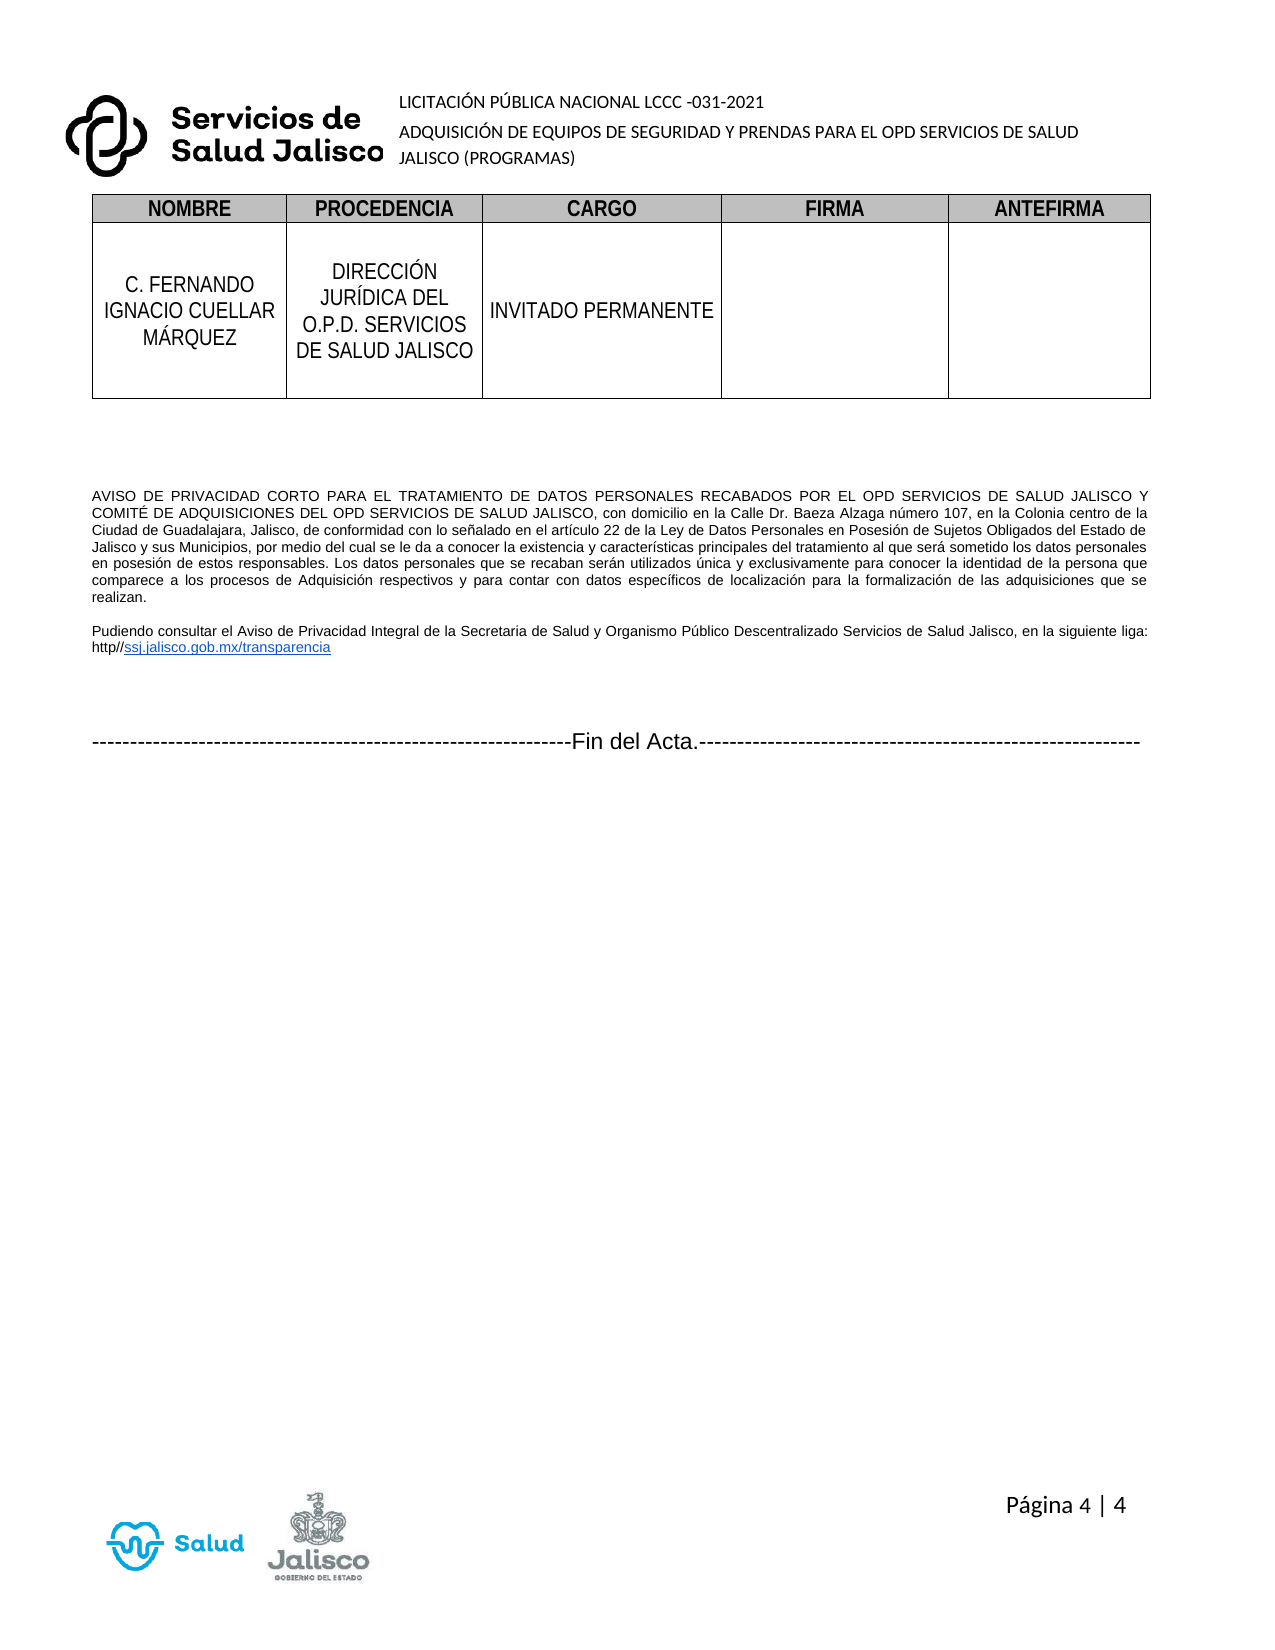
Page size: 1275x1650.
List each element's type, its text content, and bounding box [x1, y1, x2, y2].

picture [65, 95, 383, 177]
table_cell INVITADO PERMANENTE [483, 223, 721, 398]
picture [106, 1522, 244, 1571]
picture [260, 1486, 375, 1584]
text ---------------------------------------------------------------Fin del Acta.---------------------------------------------------------- [92, 728, 1150, 754]
picture [106, 1546, 128, 1571]
table_header PROCEDENCIA [287, 195, 482, 222]
text Pudiendo consultar el Aviso de Privacidad Integral de la Secretaria de Salud y Organismo Público Descentralizado Servicios de Salud Jalisco, en la siguiente liga: http//ssj.jalisco.gob.mx/transparencia [92, 622, 1150, 656]
table_cell C. FERNANDO IGNACIO CUELLAR MÁRQUEZ [93, 223, 286, 398]
table_cell DIRECCIÓN JURÍDICA DEL O.P.D. SERVICIOS DE SALUD JALISCO [287, 223, 482, 398]
table_header ANTEFIRMA [949, 195, 1150, 222]
table_header CARGO [483, 195, 721, 222]
table_header FIRMA [722, 195, 948, 222]
picture [116, 1541, 148, 1567]
table_cell [949, 223, 1150, 398]
table_cell [722, 223, 948, 398]
text AVISO DE PRIVACIDAD CORTO PARA EL TRATAMIENTO DE DATOS PERSONALES RECABADOS POR EL OPD SERVICIOS DE SALUD JALISCO Y COMITÉ DE ADQUISICIONES DEL OPD SERVICIOS DE SALUD JALISCO, con domicilio en la Calle Dr. Baeza Alzaga número 107, en la Colonia centro de la Ciudad de Guadalajara, Jalisco, de conformidad con lo señalado en el artículo 22 de la Ley de Datos Personales en Posesión de Sujetos Obligados del Estado de Jalisco y sus Municipios, por medio del cual se le da a conocer la existencia y características principales del tratamiento al que será sometido los datos personales en posesión de estos responsables. Los datos personales que se recaban serán utilizados única y exclusivamente para conocer la identidad de la persona que comparece a los procesos de Adquisición respectivos y para contar con datos específicos de localización para la formalización de las adquisiciones que se realizan. [92, 488, 1150, 606]
table_header NOMBRE [93, 195, 286, 222]
